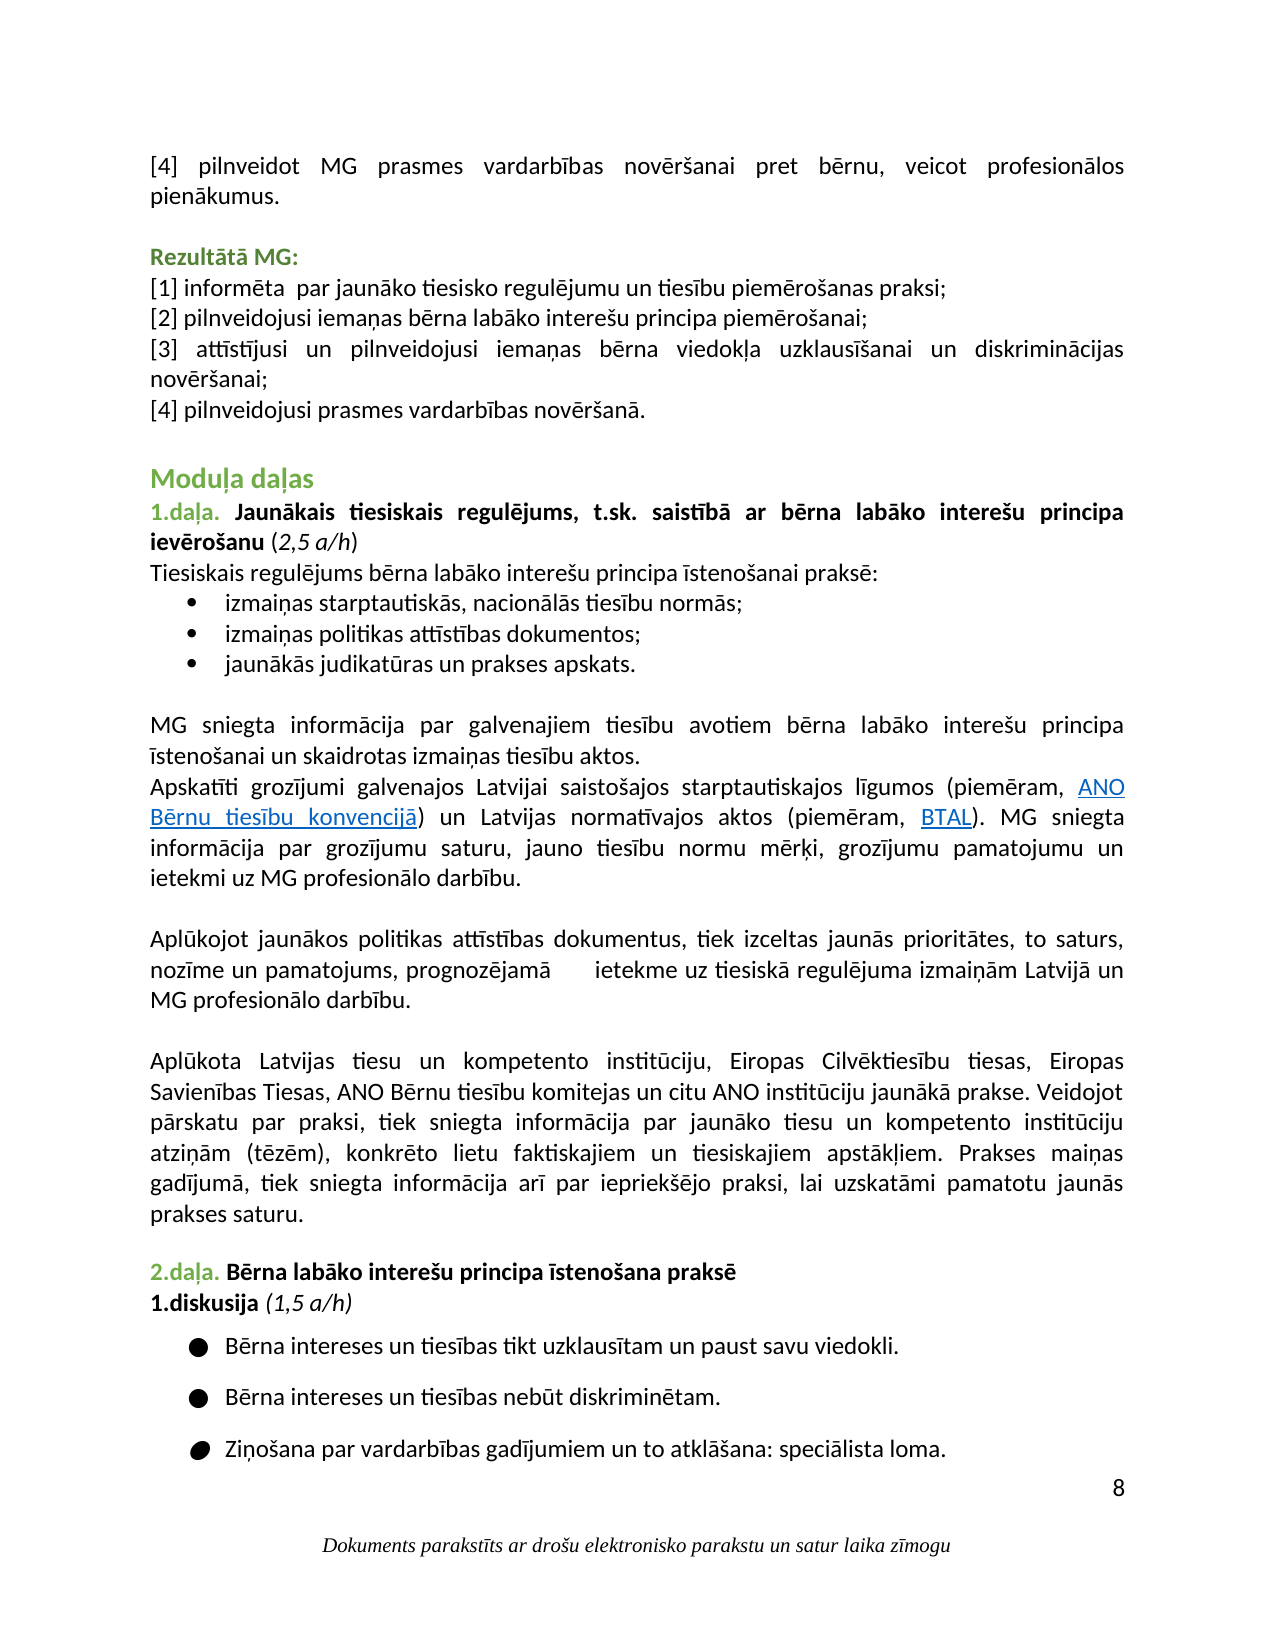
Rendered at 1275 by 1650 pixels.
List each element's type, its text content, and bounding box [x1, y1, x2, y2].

text Rezultātā MG: [150, 242, 1125, 272]
text [3] attīstījusi un pilnveidojusi iemaņas bērna viedokļa uzklausīšanai un diskriminācijas novēršanai; [150, 333, 1125, 394]
list izmaiņas starptautiskās, nacionālās tiesību normās; [187, 587, 1125, 618]
text [2] pilnveidojusi iemaņas bērna labāko interešu principa piemērošanai; [150, 303, 1125, 333]
text 2.daļa. Bērna labāko interešu principa īstenošana praksē [150, 1256, 1125, 1287]
text [4] pilnveidojusi prasmes vardarbības novēršanā. [150, 394, 1125, 425]
list Bērna intereses un tiesības tikt uzklausītam un paust savu viedokli. [187, 1317, 1125, 1369]
text MG sniegta informācija par galvenajiem tiesību avotiem bērna labāko interešu principa īstenošanai un skaidrotas izmaiņas tiesību aktos. [150, 709, 1125, 771]
text Moduļa daļas [150, 460, 1125, 496]
list Ziņošana par vardarbības gadījumiem un to atklāšana: speciālista loma. [187, 1420, 1125, 1471]
text Apskatīti grozījumi galvenajos Latvijai saistošajos starptautiskajos līgumos (piemēram, ANO Bērnu tiesību konvencijā) un Latvijas normatīvajos aktos (piemēram, BTAL). MG sniegta informācija par grozījumu saturu, jauno tiesību normu mērķi, grozījumu pamatojumu un ietekmi uz MG profesionālo darbību. [150, 771, 1125, 893]
text [1] par jaunāko tiesisko regulējumu un tiesību piemērošanas praksi; [150, 272, 1125, 303]
text Aplūkota Latvijas tiesu un kompetento institūciju, Eiropas Cilvēktiesību tiesas, Eiropas Savienības Tiesas, ANO Bērnu tiesību komitejas un citu ANO institūciju jaunākā prakse. Veidojot pārskatu par praksi, tiek sniegta informācija par jaunāko tiesu un kompetento institūciju atziņām (tēzēm), konkrēto lietu faktiskajiem un tiesiskajiem apstākļiem. Prakses maiņas gadījumā, tiek sniegta informācija arī par iepriekšējo praksi, lai uzskatāmi pamatotu jaunās prakses saturu. [150, 1045, 1125, 1228]
list jaunākās judikatūras un prakses apskats. [187, 648, 1125, 679]
text Aplūkojot jaunākos politikas attīstības dokumentus, tiek izceltas jaunās prioritātes, to saturs, nozīme un pamatojums, prognozējamā ietekme uz tiesiskā regulējuma izmaiņām Latvijā un MG profesionālo darbību. [150, 923, 1125, 1015]
list izmaiņas politikas attīstības dokumentos; [187, 618, 1125, 648]
text Tiesiskais regulējums bērna labāko interešu principa īstenošanai praksē: [150, 557, 1125, 587]
text 1.daļa. Jaunākais tiesiskais regulējums, t.sk. saistībā ar bērna labāko interešu principa ievērošanu (2,5 a/h) [150, 496, 1125, 557]
list Bērna intereses un tiesības nebūt diskriminētam. [187, 1369, 1125, 1420]
text 1.diskusija (1,5 a/h) [150, 1287, 1125, 1317]
text [4] pilnveidot MG prasmes vardarbīb novēršanai pret bērnu, veicot profesionālos pienākumus. [150, 150, 1125, 211]
